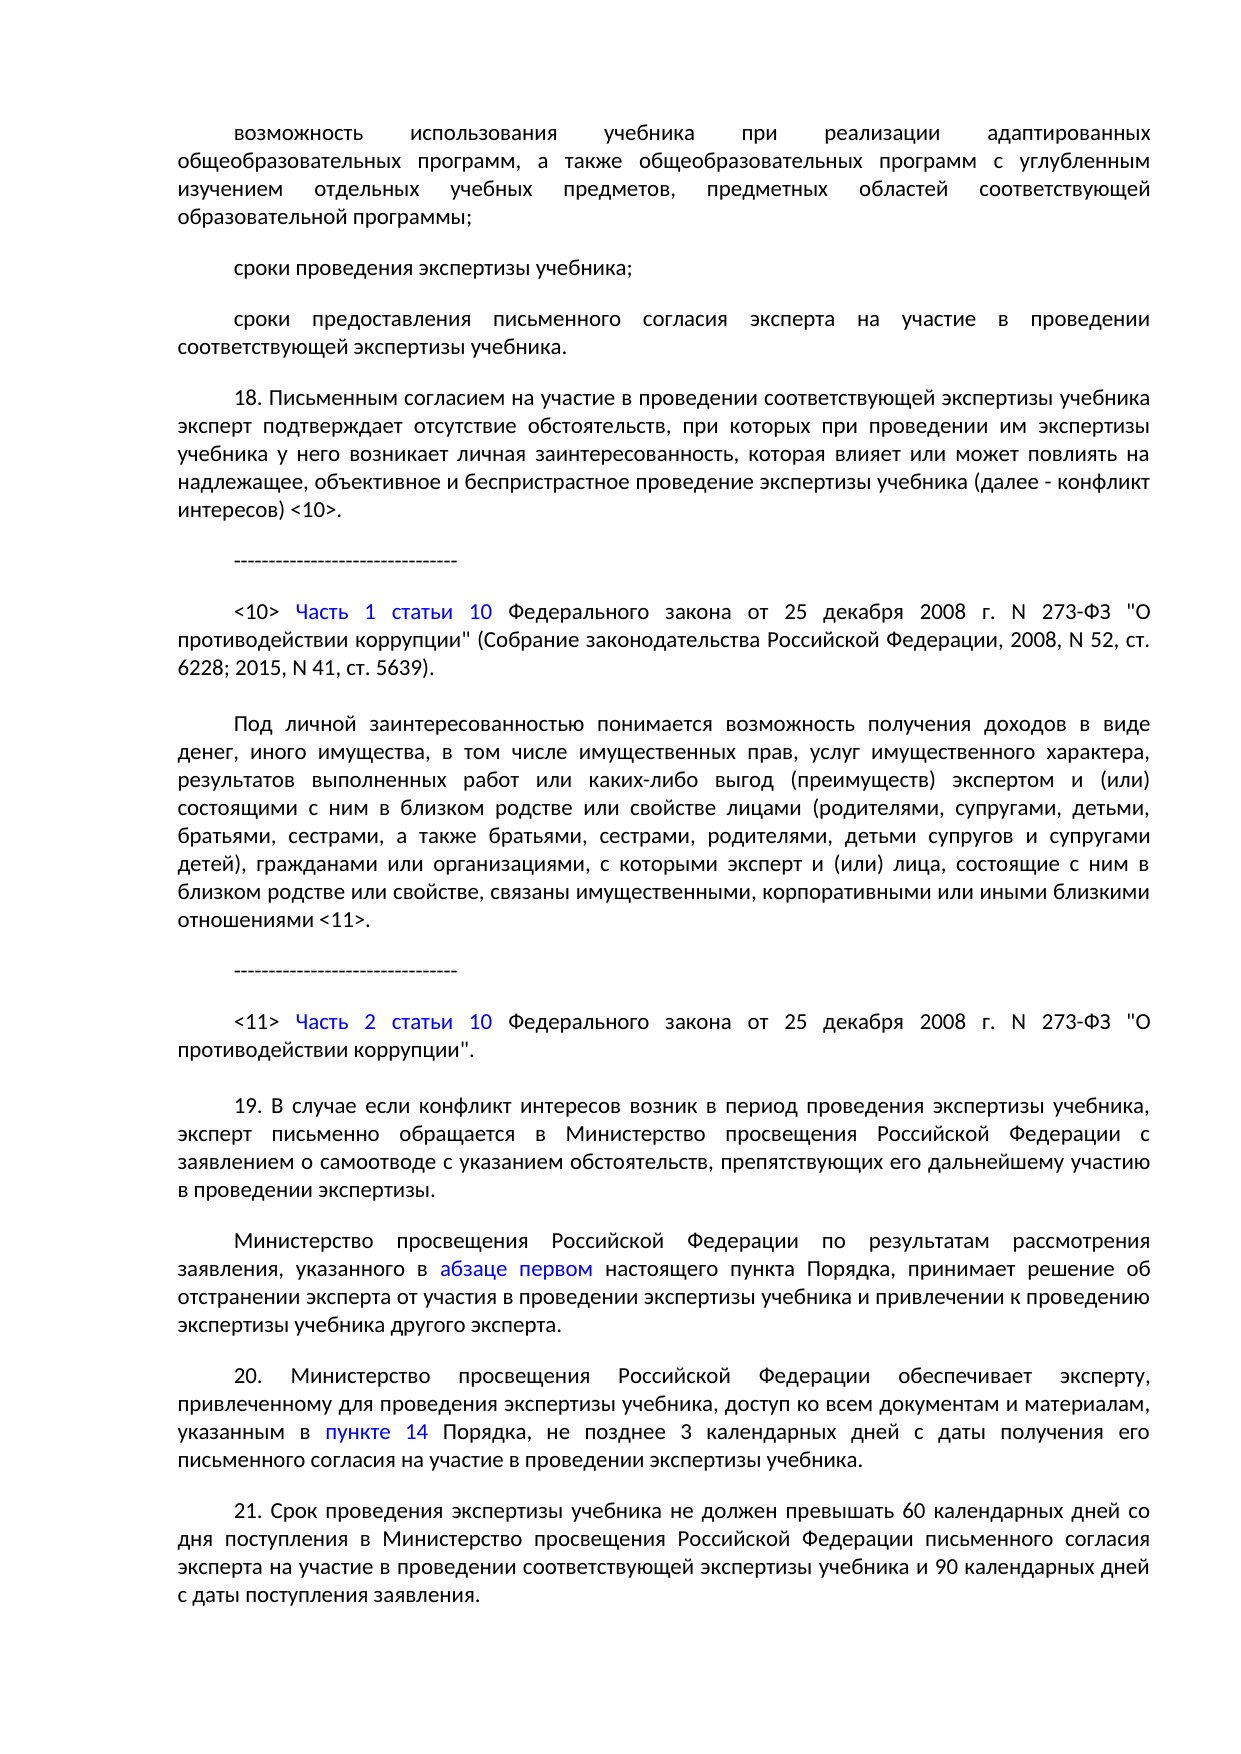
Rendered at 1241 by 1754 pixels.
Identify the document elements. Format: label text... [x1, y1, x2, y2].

text -------------------------------- [177, 956, 1152, 984]
text 21. Срок проведения экспертизы учебника не должен превышать 60 календарных дней со дня поступления в Министерство просвещения Российской Федерации письменного согласия эксперта на участие в проведении соответствующей экспертизы учебника и 90 календарных дней с даты поступления заявления. [177, 1496, 1152, 1608]
text сроки предоставления письменного согласия эксперта на участие в проведении соответствующей экспертизы учебника. [177, 304, 1152, 360]
text 20. Министерство просвещения Российской Федерации обеспечивает эксперту, привлеченному для проведения экспертизы учебника, доступ ко всем документам и материалам, указанным в пункте 14 Порядка, не позднее 3 календарных дней с даты получения его письменного согласия на участие в проведении экспертизы учебника. [177, 1361, 1152, 1473]
text <10> Часть 1 статьи 10 Федерального закона от 25 декабря 2008 г. N 273-ФЗ "О противодействии коррупции" (Собрание законодательства Российской Федерации, 2008, N 52, ст. 6228; 2015, N 41, ст. 5639). [177, 597, 1152, 681]
text -------------------------------- [177, 546, 1152, 574]
text возможность использования учебника при реализации адаптированных общеобразовательных программ, а также общеобразовательных программ с углубленным изучением отдельных учебных предметов, предметных областей соответствующей образовательной программы; [177, 118, 1152, 230]
text 19. В случае если конфликт интересов возник в период проведения экспертизы учебника, эксперт письменно обращается в Министерство просвещения Российской Федерации с заявлением о самоотводе с указанием обстоятельств, препятствующих его дальнейшему участию в проведении экспертизы. [177, 1091, 1152, 1203]
text Министерство просвещения Российской Федерации по результатам рассмотрения заявления, указанного в абзаце первом настоящего пункта Порядка, принимает решение об отстранении эксперта от участия в проведении экспертизы учебника и привлечении к проведению экспертизы учебника другого эксперта. [177, 1226, 1152, 1338]
text <11> Часть 2 статьи 10 Федерального закона от 25 декабря 2008 г. N 273-ФЗ "О противодействии коррупции". [177, 1007, 1152, 1063]
text 18. Письменным согласием на участие в проведении соответствующей экспертизы учебника эксперт подтверждает отсутствие обстоятельств, при которых при проведении им экспертизы учебника у него возникает личная заинтересованность, которая влияет или может повлиять на надлежащее, объективное и беспристрастное проведение экспертизы учебника (далее - конфликт интересов) <10>. [177, 383, 1152, 523]
text сроки проведения экспертизы учебника; [177, 253, 1152, 281]
text Под личной заинтересованностью понимается возможность получения доходов в виде денег, иного имущества, в том числе имущественных прав, услуг имущественного характера, результатов выполненных работ или каких-либо выгод (преимуществ) экспертом и (или) состоящими с ним в близком родстве или свойстве лицами (родителями, супругами, детьми, братьями, сестрами, а также братьями, сестрами, родителями, детьми супругов и супругами детей), гражданами или организациями, с которыми эксперт и (или) лица, состоящие с ним в близком родстве или свойстве, связаны имущественными, корпоративными или иными близкими отношениями <11>. [177, 709, 1152, 933]
